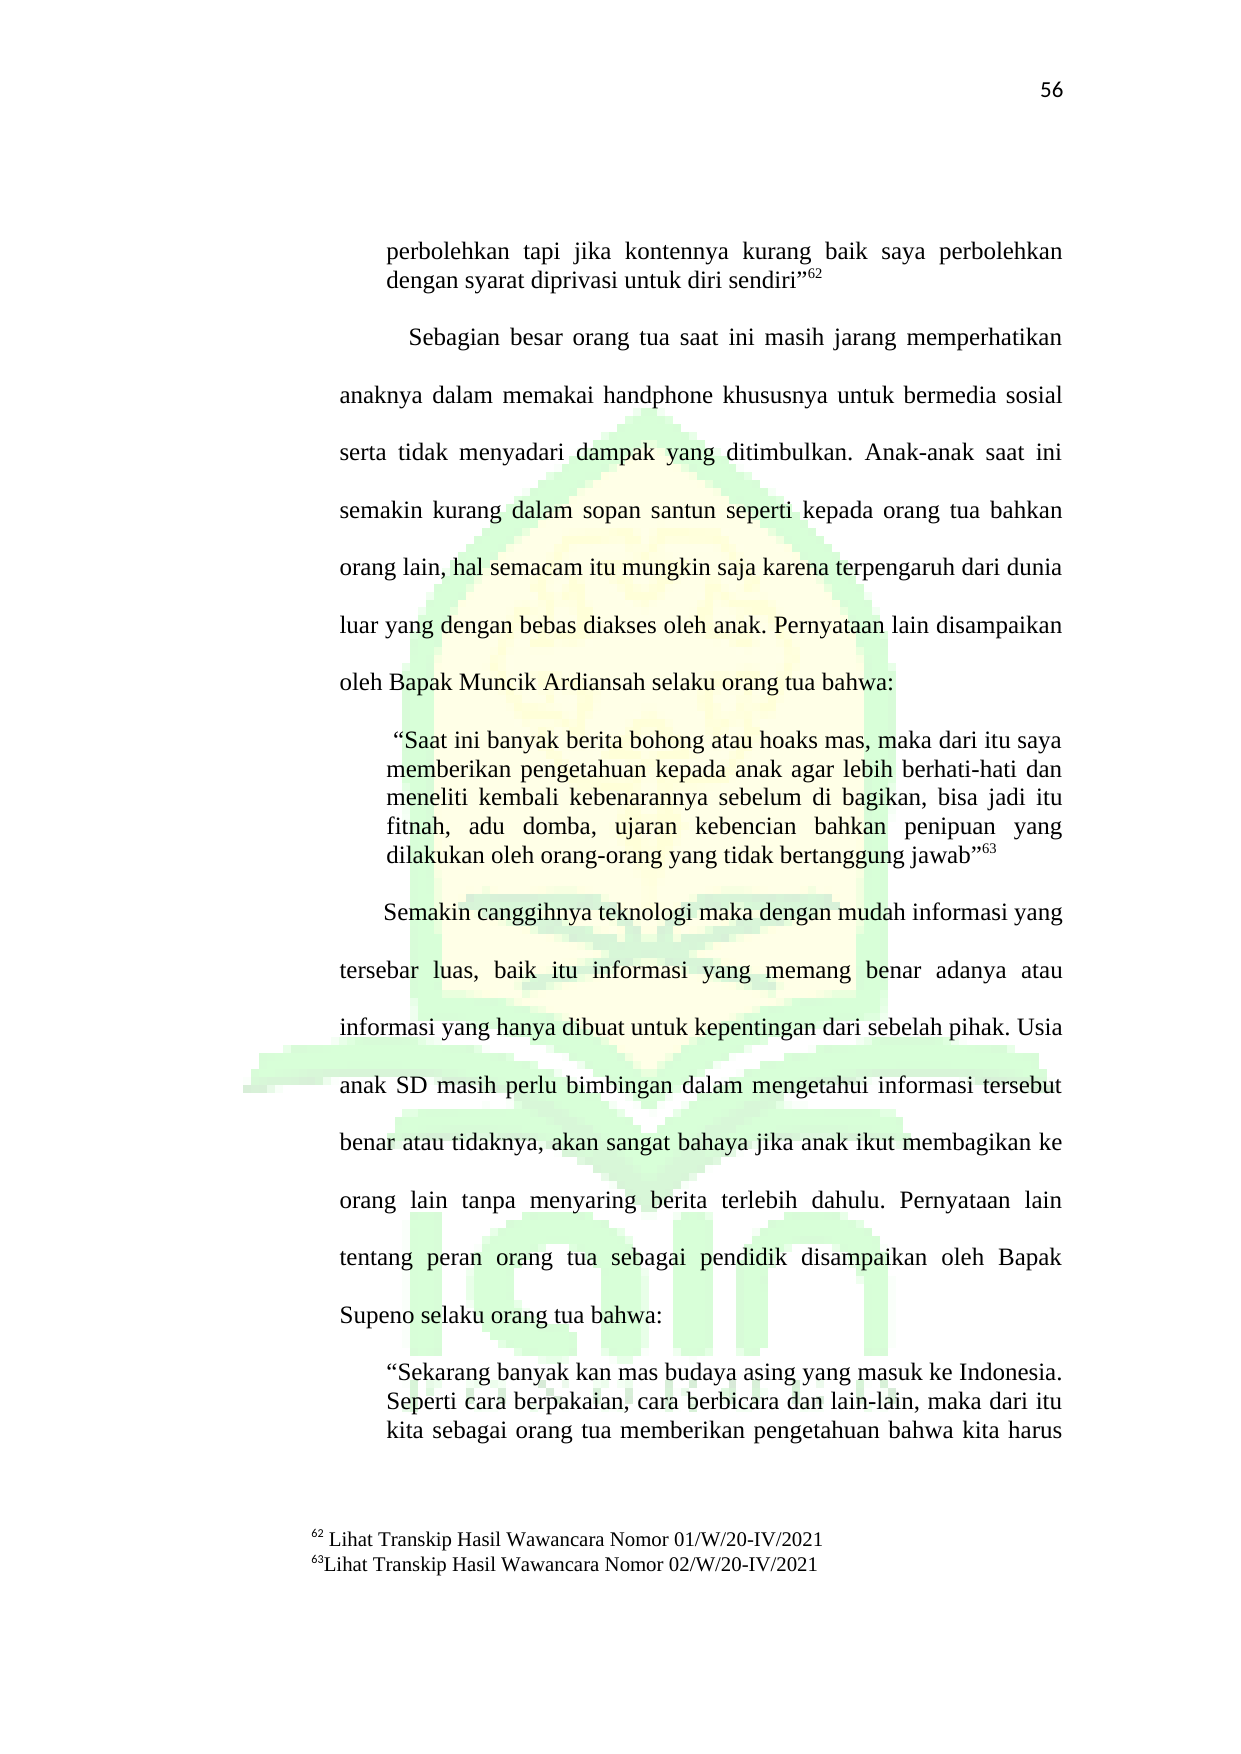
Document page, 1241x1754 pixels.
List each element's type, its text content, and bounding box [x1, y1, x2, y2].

list “Saat ini banyak berita bohong atau hoaks mas, maka dari itu saya memberikan pengetahuan kepada anak agar lebih berhati-hati dan meneliti kembali kebenarannya sebelum di bagikan, bisa jadi itu fitnah, adu domba, ujaran kebencian bahkan penipuan yang dilakukan oleh orang-orang yang tidak bertanggung jawab” [386, 725, 1063, 869]
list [386, 1357, 1063, 1444]
list Sebagian besar orang tua saat ini masih jarang memperhatikan anaknya dalam memakai handphone khususnya untuk bermedia sosial serta tidak menyadari dampak yang ditimbulkan. Anak-anak saat ini semakin kurang dalam sopan santun seperti kepada orang tua bahkan orang lain, hal semacam itu mungkin saja karena terpengaruh dari dunia luar yang dengan bebas diakses oleh anak. Pernyataan lain disampaikan oleh Bapak Muncik Ardiansah selaku orang tua bahwa: [339, 322, 1063, 696]
list Semakin canggihnya teknologi maka dengan mudah informasi yang tersebar luas, baik itu informasi yang memang benar adanya atau informasi yang hanya dibuat untuk kepentingan dari sebelah pihak. Usia anak SD masih perlu bimbingan dalam mengetahui informasi tersebut benar atau tidaknya, akan sangat bahaya jika anak ikut membagikan ke orang lain tanpa menyaring berita terlebih dahulu. Pernyataan lain tentang peran orang tua sebagai pendidik disampaikan oleh Bapak Supeno selaku orang tua bahwa: [339, 897, 1063, 1329]
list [386, 236, 1063, 294]
